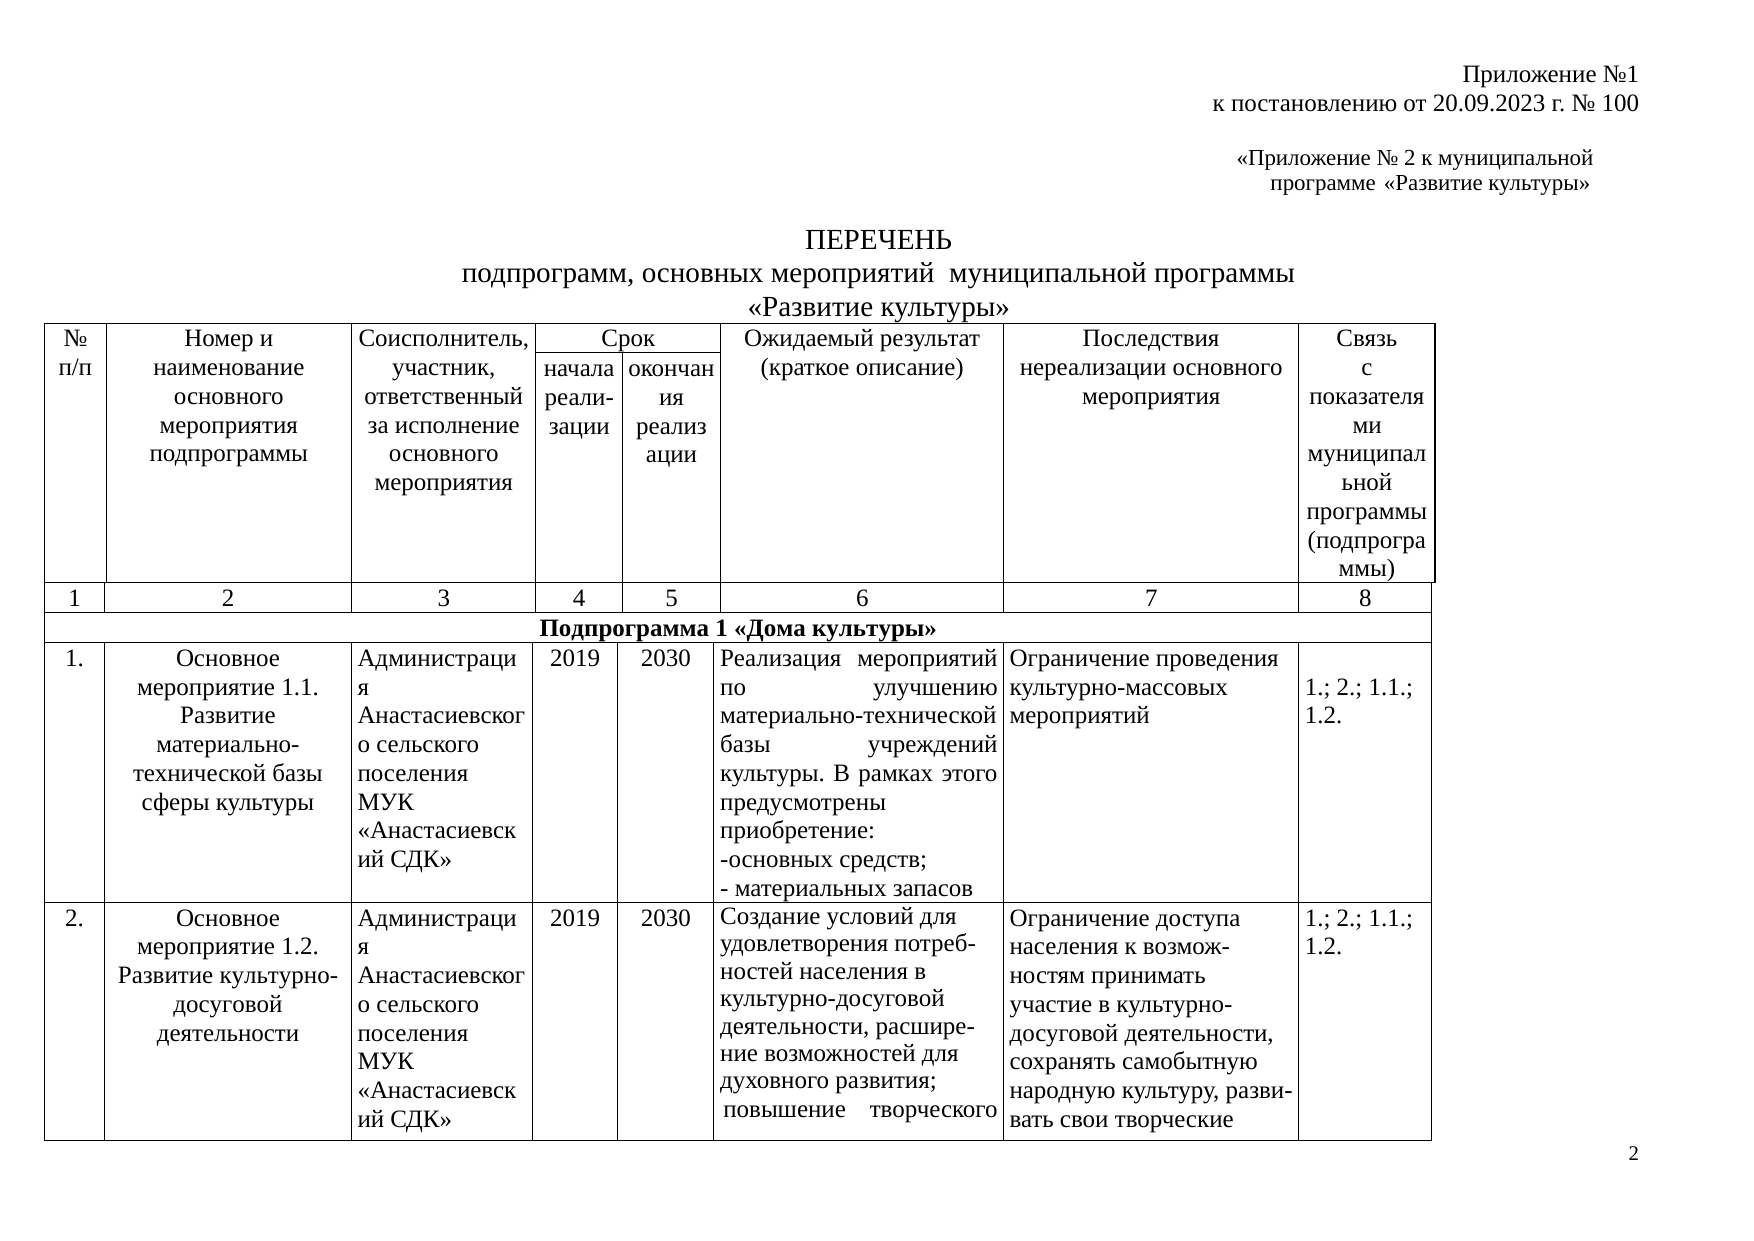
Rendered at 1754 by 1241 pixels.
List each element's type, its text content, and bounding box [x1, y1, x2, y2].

table_cell 2019 [533, 903, 617, 1140]
table_cell Администрация Анастасиевского сельского поселения МУК «Анастасиевский СДК» [352, 643, 532, 902]
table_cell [105, 903, 351, 1140]
table_cell 1. [45, 643, 104, 902]
table_cell 2030 [618, 643, 713, 902]
table_header Номер и наименование основного мероприятия подпрограммы [107, 324, 351, 582]
text к постановлению от 20.09.2023 г. № 100 [118, 88, 1639, 117]
text программе «Развитие культуры» [118, 170, 1639, 195]
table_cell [352, 903, 532, 1140]
text Приложение №1 [118, 59, 1639, 88]
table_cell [714, 903, 1003, 1140]
table_cell 2030 [618, 903, 713, 1140]
table_cell Ограничение проведения культурно-массовых мероприятий [1004, 643, 1298, 902]
table_cell 1.; 2.; 1.1.; 1.2. [1299, 903, 1431, 1140]
text подпрограмм, основных мероприятий муниципальной программы [118, 255, 1639, 289]
table_cell Реализация мероприятий по улучшению материально-технической базы учреждений культуры. В рамках этого предусмотрены приобретение: -основных средств; - материальных запасов [714, 643, 1003, 902]
table_cell Основное мероприятие 1.1. Развитие материально-технической базы сферы культуры [105, 643, 351, 902]
table_header № п/п [45, 324, 106, 582]
table_cell начала реализации [536, 353, 622, 582]
text «Приложение № 2 к муниципальной [118, 145, 1639, 170]
text «Развитие культуры» [118, 289, 1639, 322]
table_cell Подпрограмма 1 «Дома культуры» [45, 613, 1431, 642]
table_header Ожидаемый результат (краткое описание) [721, 324, 1003, 582]
table_cell 1.; 2.; 1.1.; 1.2. [1299, 643, 1431, 902]
table_cell 2. [45, 903, 104, 1140]
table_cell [1004, 903, 1298, 1140]
table_header Последствия нереализации основного мероприятия [1004, 324, 1298, 582]
text ПЕРЕЧЕНЬ [118, 222, 1639, 255]
table_cell окончания реализации [623, 353, 720, 582]
table_header Соисполнитель, участник, ответственный за исполнение основного мероприятия [352, 324, 535, 582]
table_cell 2019 [533, 643, 617, 902]
